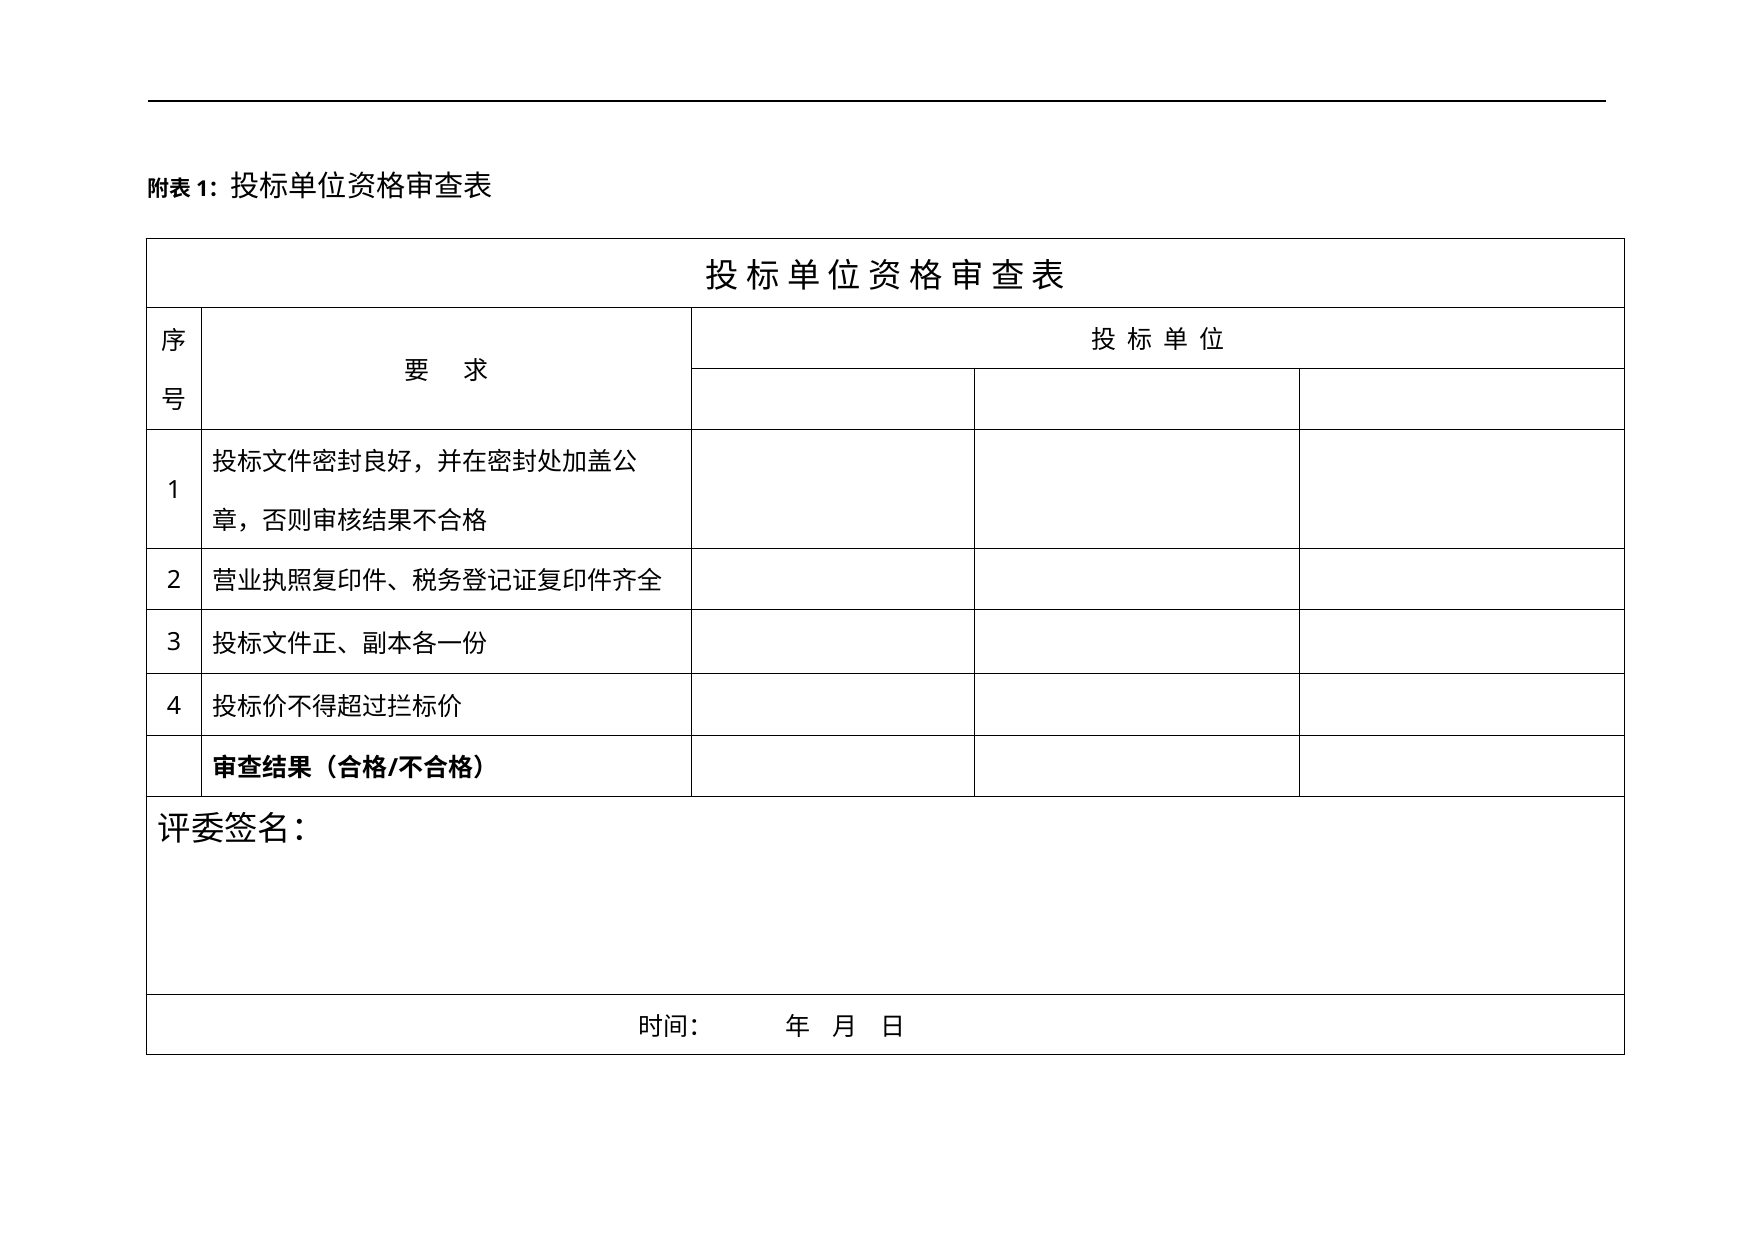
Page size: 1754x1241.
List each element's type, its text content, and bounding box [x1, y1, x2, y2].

text 附表1：投标单位资格审查表 [148, 154, 1606, 213]
table_cell 投标文件密封良好，并在密封处加盖公章，否则审核结果不合格 [202, 430, 691, 548]
table_cell 3 [147, 610, 201, 673]
table_cell [1300, 674, 1624, 735]
table_cell 审查结果（合格/不合格） [202, 736, 691, 796]
table_header 投 标 单 位 资 格 审 查 表 [147, 239, 1624, 307]
table_cell 时间： 年 月 日 [147, 995, 1624, 1054]
table_cell [1300, 736, 1624, 796]
table_cell [975, 736, 1299, 796]
table_cell 营业执照复印件、税务登记证复印件齐全 [202, 549, 691, 609]
table_cell [692, 610, 974, 673]
table_cell [975, 430, 1299, 548]
table_cell [692, 369, 974, 428]
table_cell 投标文件正、副本各一份 [202, 610, 691, 673]
table_cell 1 [147, 430, 201, 548]
table_cell [692, 549, 974, 609]
table_cell 评委签名： [147, 797, 1624, 993]
table_cell 投标价不得超过拦标价 [202, 674, 691, 735]
table_cell 投 标 单 位 [692, 308, 1624, 367]
table_cell [975, 549, 1299, 609]
table_cell [692, 736, 974, 796]
table_cell 4 [147, 674, 201, 735]
table_cell [1300, 430, 1624, 548]
table_cell [1300, 369, 1624, 428]
table_cell [975, 610, 1299, 673]
table_cell [692, 674, 974, 735]
table_cell [1300, 610, 1624, 673]
table_cell [692, 430, 974, 548]
table_cell [1300, 549, 1624, 609]
table_cell [975, 674, 1299, 735]
table_cell [975, 369, 1299, 428]
table_cell [147, 736, 201, 796]
table_cell 2 [147, 549, 201, 609]
table_cell 序号 [147, 308, 201, 428]
table_cell 要 求 [202, 308, 691, 428]
